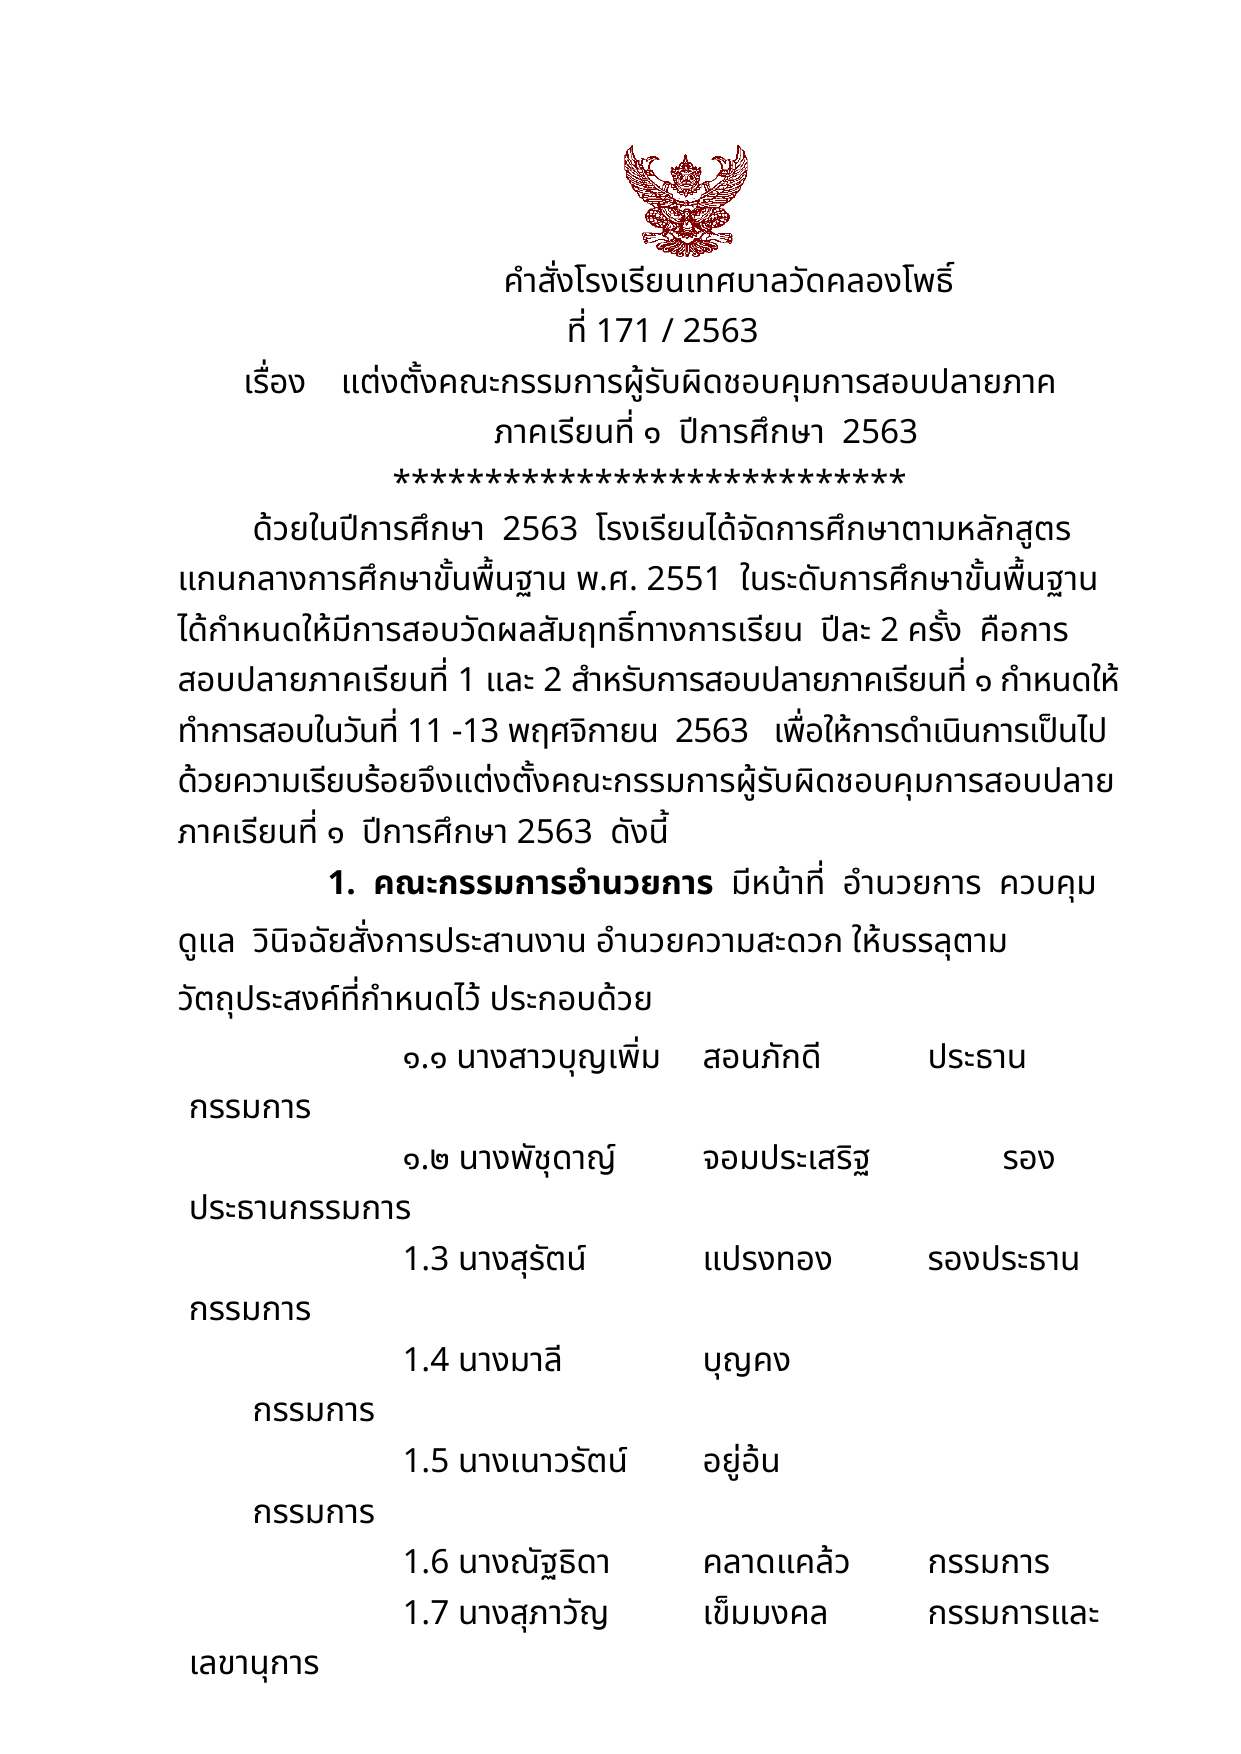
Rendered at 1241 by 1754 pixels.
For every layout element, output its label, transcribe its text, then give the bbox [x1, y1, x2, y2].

text 1.4 นางมาลี บุญคง กรรมการ [188, 1336, 1122, 1437]
subtitle ภาคเรียนที่ ๑ ปีการศึกษา 2563 [177, 408, 1122, 459]
subtitle ที่ 171 / 2563 [177, 307, 1122, 358]
picture [624, 145, 748, 257]
text **************************** [177, 459, 1122, 504]
text 1.7 นางสุภาวัญ เข็มมงคล กรรมการและเลขานุการ [188, 1589, 1122, 1690]
text 1.6 นางณัฐธิดา คลาดแคล้ว กรรมการ [188, 1538, 1122, 1589]
text คำสั่งโรงเรียนเทศบาลวัดคลองโพธิ์ [402, 257, 1122, 307]
subtitle เรื่อง แต่งตั้งคณะกรรมการผู้รับผิดชอบคุมการสอบปลายภาค [177, 358, 1122, 408]
text 1.5 นางเนาวรัตน์ อยู่อ้น กรรมการ [188, 1437, 1122, 1538]
text 1.3 นางสุรัตน์ แปรงทอง รองประธานกรรมการ [188, 1234, 1122, 1336]
text 1. คณะกรรมการอำนวยการ มีหน้าที่ อำนวยการ ควบคุมดูแล วินิจฉัยสั่งการประสานงาน อำนวยความสะดวก ให้บรรลุตามวัตถุประสงค์ที่กำหนดไว้ ประกอบด้วย [177, 858, 1122, 1025]
text ๑.๒ นางพัชุดาญ์ จอมประเสริฐ รองประธานกรรมการ [188, 1133, 1122, 1234]
subtitle ด้วยในปีการศึกษา 2563 โรงเรียนได้จัดการศึกษาตามหลักสูตรแกนกลางการศึกษาขั้นพื้นฐาน พ.ศ. 2551 ในระดับการศึกษาขั้นพื้นฐานได้กำหนดให้มีการสอบวัดผลสัมฤทธิ์ทางการเรียน ปีละ 2 ครั้ง คือการสอบปลายภาคเรียนที่ 1 และ 2 สำหรับการสอบปลายภาคเรียนที่ ๑ กำหนดให้ทำการสอบในวันที่ 11 -13 พฤศจิกายน 2563 เพื่อให้การดำเนินการเป็นไปด้วยความเรียบร้อยจึงแต่งตั้งคณะกรรมการผู้รับผิดชอบคุมการสอบปลาย ภาคเรียนที่ ๑ ปีการศึกษา 2563 ดังนี้ [177, 504, 1122, 858]
text ๑.๑ นางสาวบุญเพิ่ม สอนภักดี ประธานกรรมการ [188, 1032, 1122, 1133]
